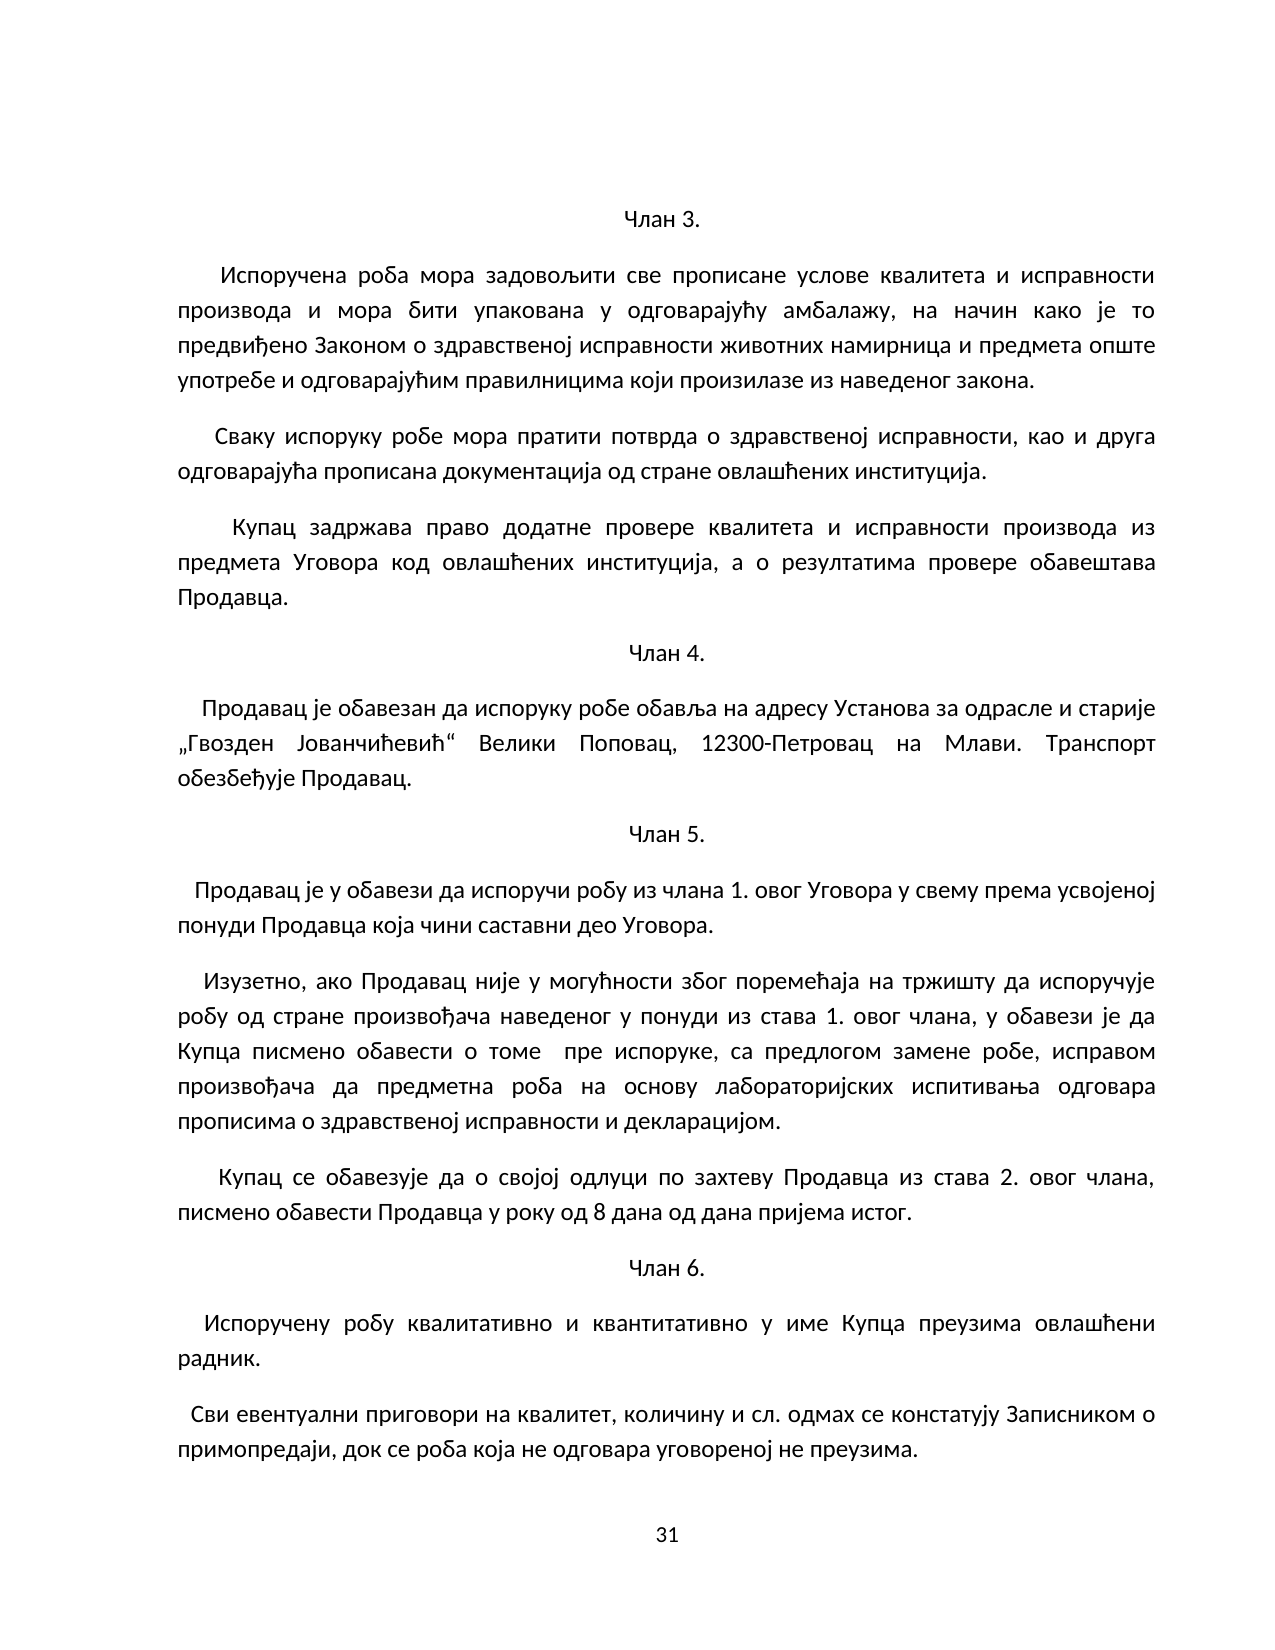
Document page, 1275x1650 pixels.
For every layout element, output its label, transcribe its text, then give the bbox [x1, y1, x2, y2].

text Продавац је у обавези да испоручи робу из члана 1. овог Уговора у свему према усвојеној понуди Продавца која чини саставни део Уговора. [177, 874, 1157, 940]
text Сви евентуални приговори на квалитет, количину и сл. одмах се констатују Записником о примопредаји, док се роба која не одговара уговореној не преузима. [177, 1398, 1157, 1464]
text Сваку испоруку робе мора пратити потврда о здравственој исправности, као и друга одговарајућа прописана документација од стране овлашћених институција. [177, 420, 1157, 486]
text Члан 6. [177, 1252, 1157, 1282]
text Изузетно, ако Продавац није у могућности због поремећаја на тржишту да испоручује робу од стране произвођача наведеног у понуди из става 1. овог члана, у обавези је да Купца писмено обавести о томе пре испоруке, са предлогом замене робе, исправом произвођача да предметна роба на основу лабораторијских испитивања одговара прописима о здравственој исправности и декларацијом. [177, 965, 1157, 1136]
text Продавац је обавезан да испоруку робе обавља на адресу Установа за одрасле и старије „Гвозден Јованчићевић“ Велики Поповац, 12300-Петровац на Млави. Транспорт обезбеђује Продавац. [177, 693, 1157, 793]
text Испоручена роба мора задовољити све прописане услове квалитета и исправности производа и мора бити упакована у одговарајућу амбалажу, на начин како је то предвиђено Законом о здравственој исправности животних намирница и предмета опште употребе и одговарајућим правилницима који произилазе из наведеног закона. [177, 259, 1157, 395]
text Члан 3. [177, 203, 1157, 234]
text Члан 5. [177, 818, 1157, 849]
text Члан 4. [177, 637, 1157, 667]
text Купац се обавезује да о својој одлуци по захтеву Продавца из става 2. овог члана, писмено обавести Продавца у року од 8 дана од дана пријема истог. [177, 1161, 1157, 1226]
text Испоручену робу квалитативно и квантитативно у име Купца преузима овлашћени радник. [177, 1308, 1157, 1373]
text Купац задржава право додатне провере квалитета и исправности производа из предмета Уговора код овлашћених институција, а о резултатима провере обавештава Продавца. [177, 511, 1157, 611]
